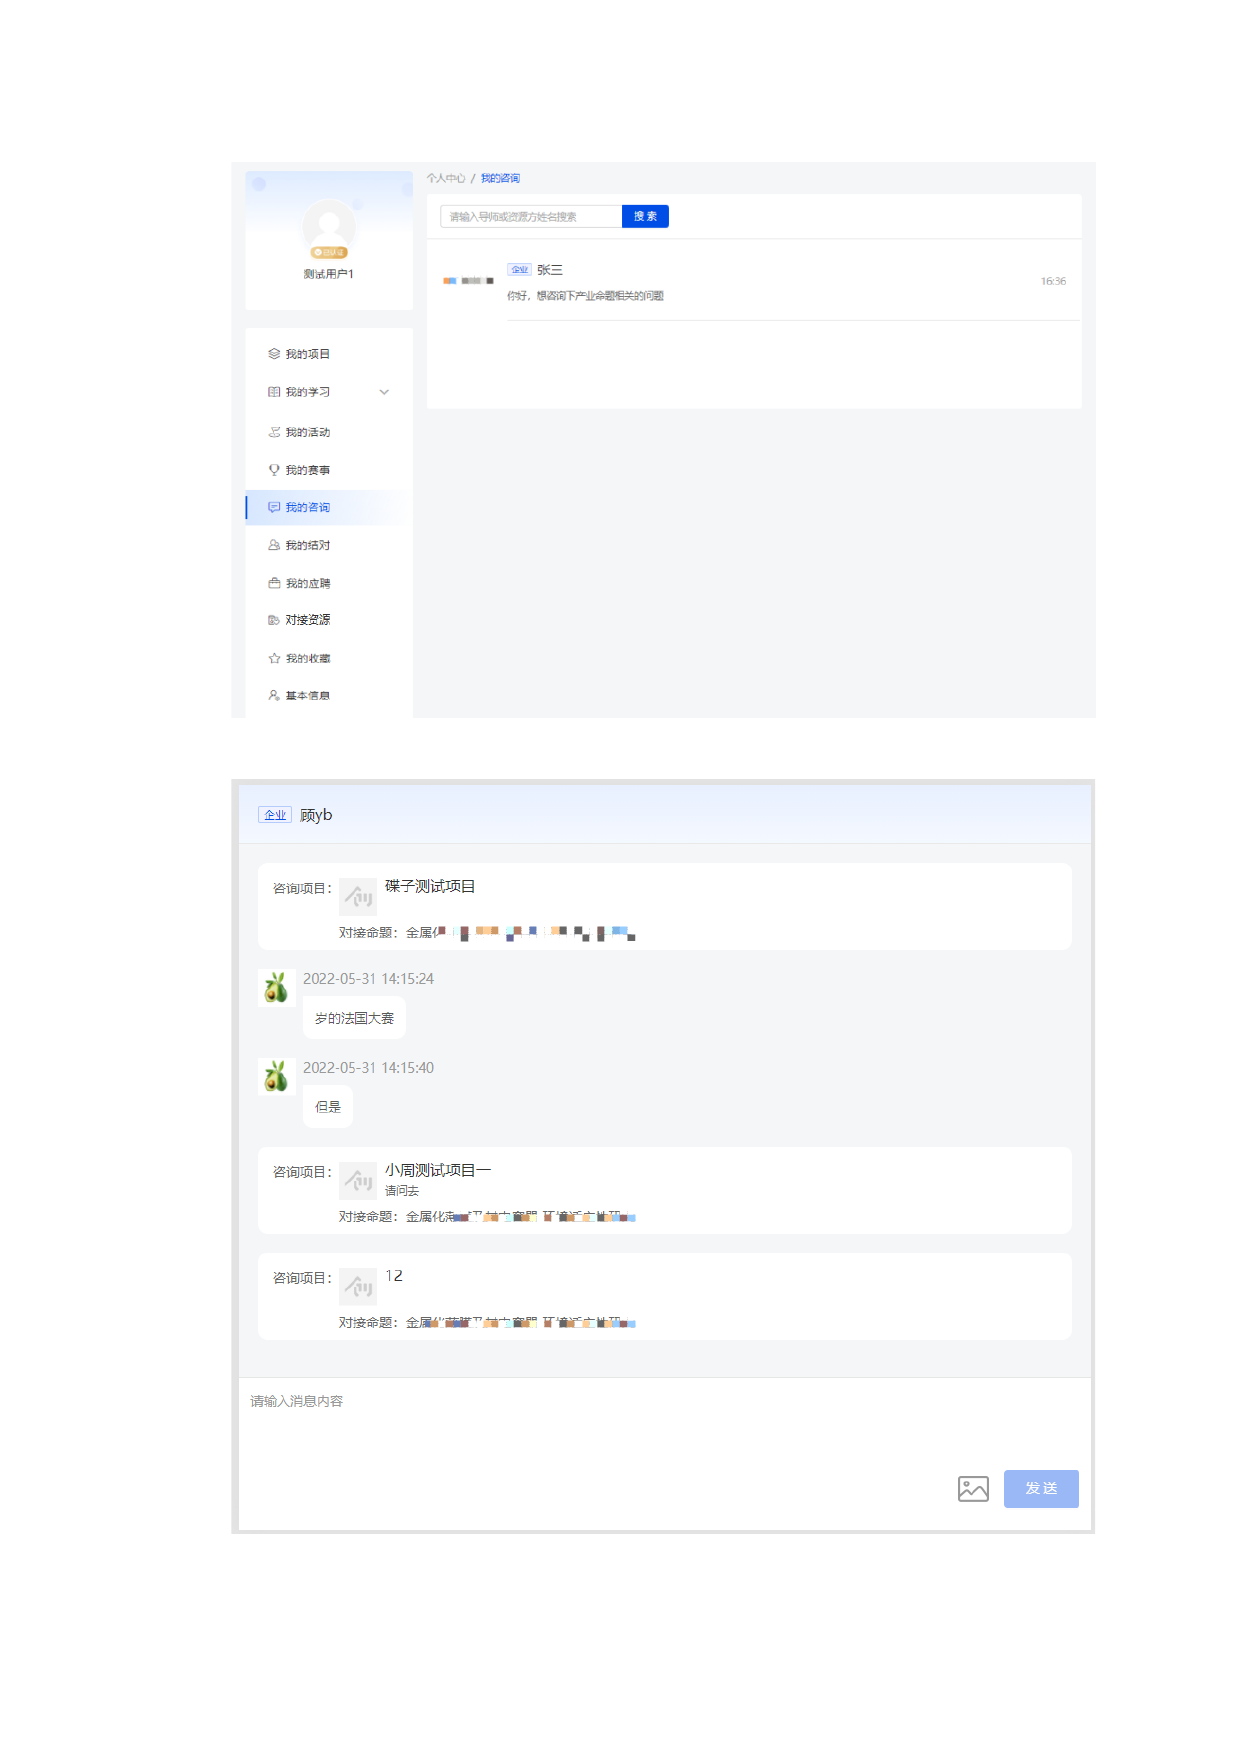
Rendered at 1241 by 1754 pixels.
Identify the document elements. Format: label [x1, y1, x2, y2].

picture [231, 779, 1096, 1534]
picture [231, 162, 1096, 718]
